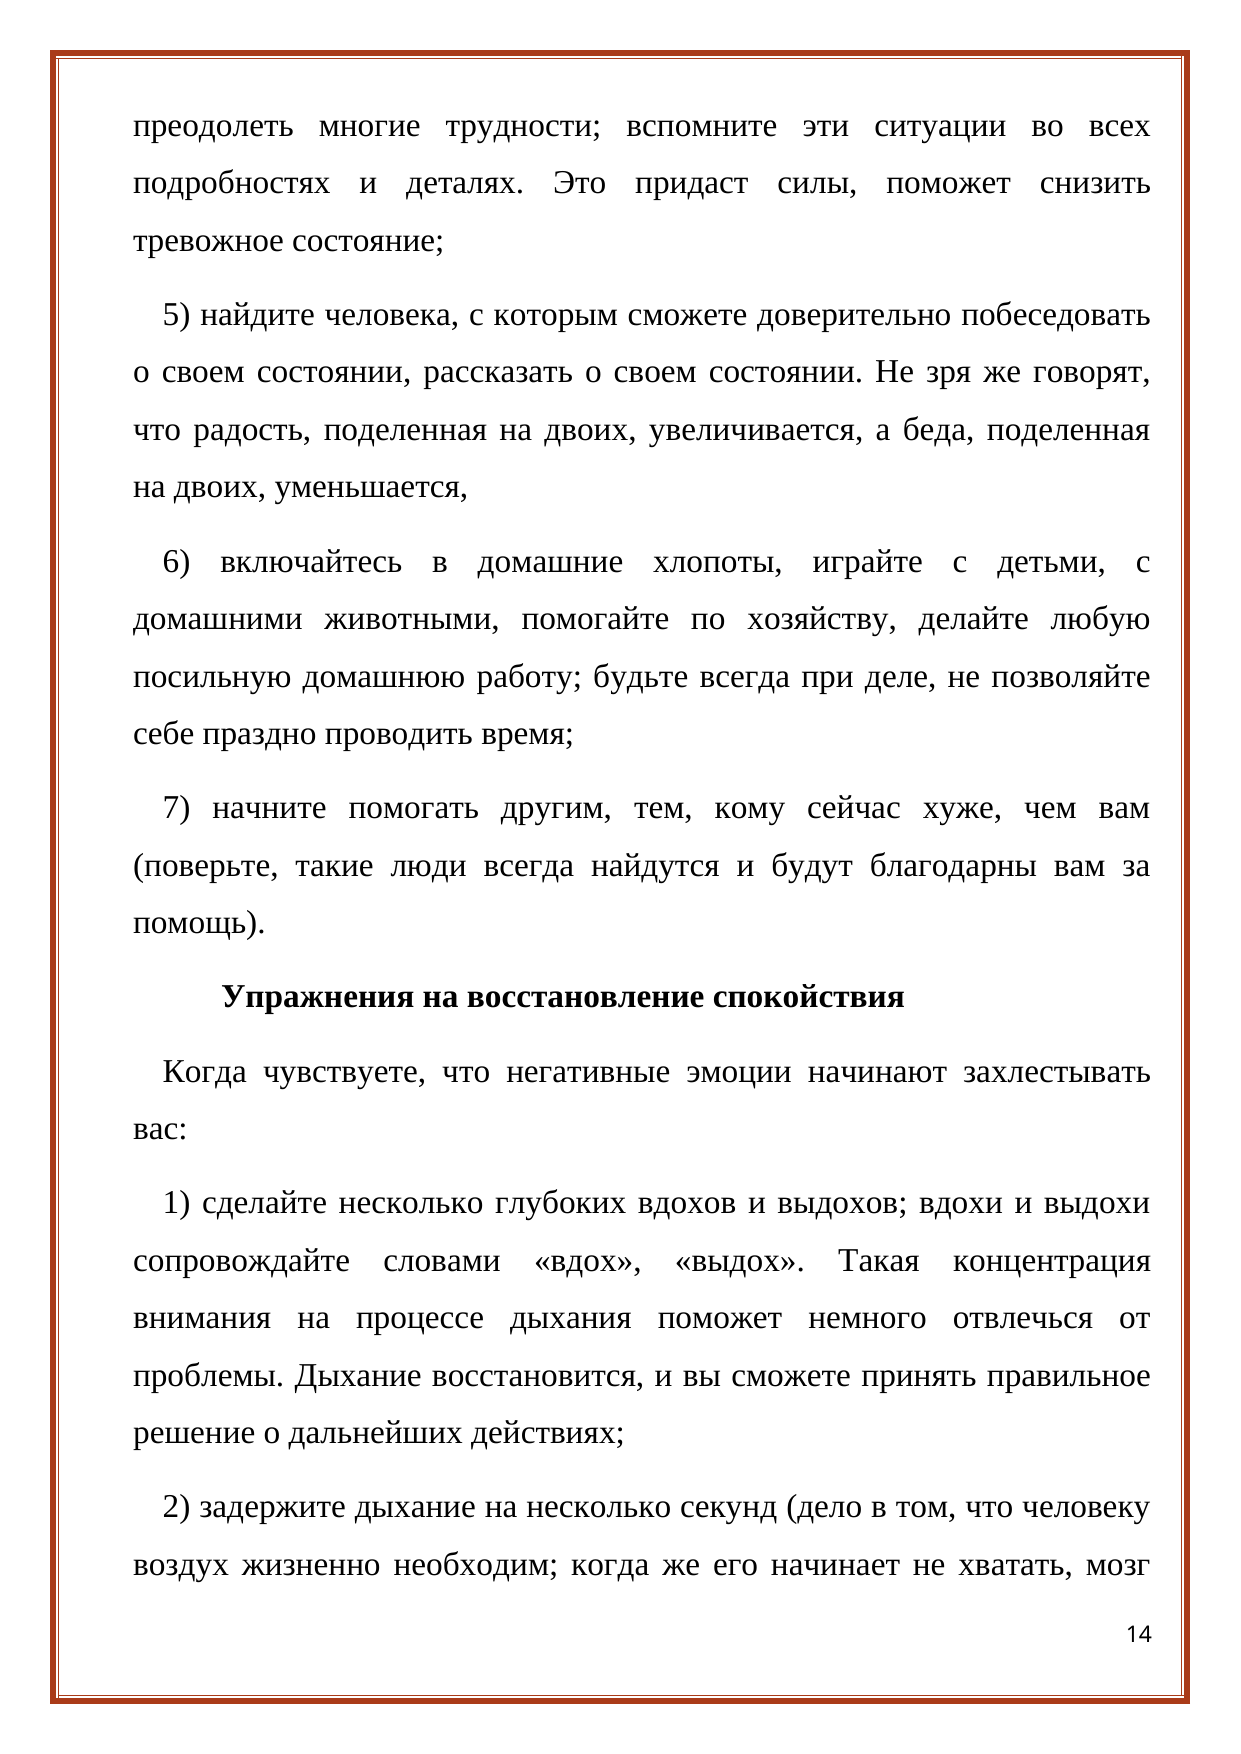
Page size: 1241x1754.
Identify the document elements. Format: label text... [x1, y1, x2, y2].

text 1) сделайте несколько глубоких вдохов и выдохов; вдохи и выдохи сопровождайте словами «вдох», «выдох». Такая концентрация внимания на процессе дыхания поможет немного отвлечься от проблемы. Дыхание восстановится, и вы сможете принять правильное решение о дальнейших действиях; [133, 1182, 1152, 1451]
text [133, 105, 1152, 258]
text 7) начните помогать другим, тем, кому сейчас хуже, чем вам (поверьте, такие люди всегда найдутся и будут благодарны вам за помощь). [133, 787, 1152, 941]
text 6) включайтесь в домашние хлопоты, играйте с детьми, с домашними животными, помогайте по хозяйству, делайте любую посильную домашнюю работу; будьте всегда при деле, не позволяйте себе праздно проводить время; [133, 541, 1152, 752]
text Когда чувствуете, что негативные эмоции начинают захлестывать вас: [133, 1051, 1152, 1147]
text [133, 1487, 1152, 1582]
text Упражнения на восстановление спокойствия [133, 977, 1152, 1015]
text 5) найдите человека, с которым сможете доверительно побеседовать о своем состоянии, рассказать о своем состоянии. Не зря же говорят, что радость, поделенная на двоих, увеличивается, а беда, поделенная на двоих, уменьшается, [133, 294, 1152, 505]
